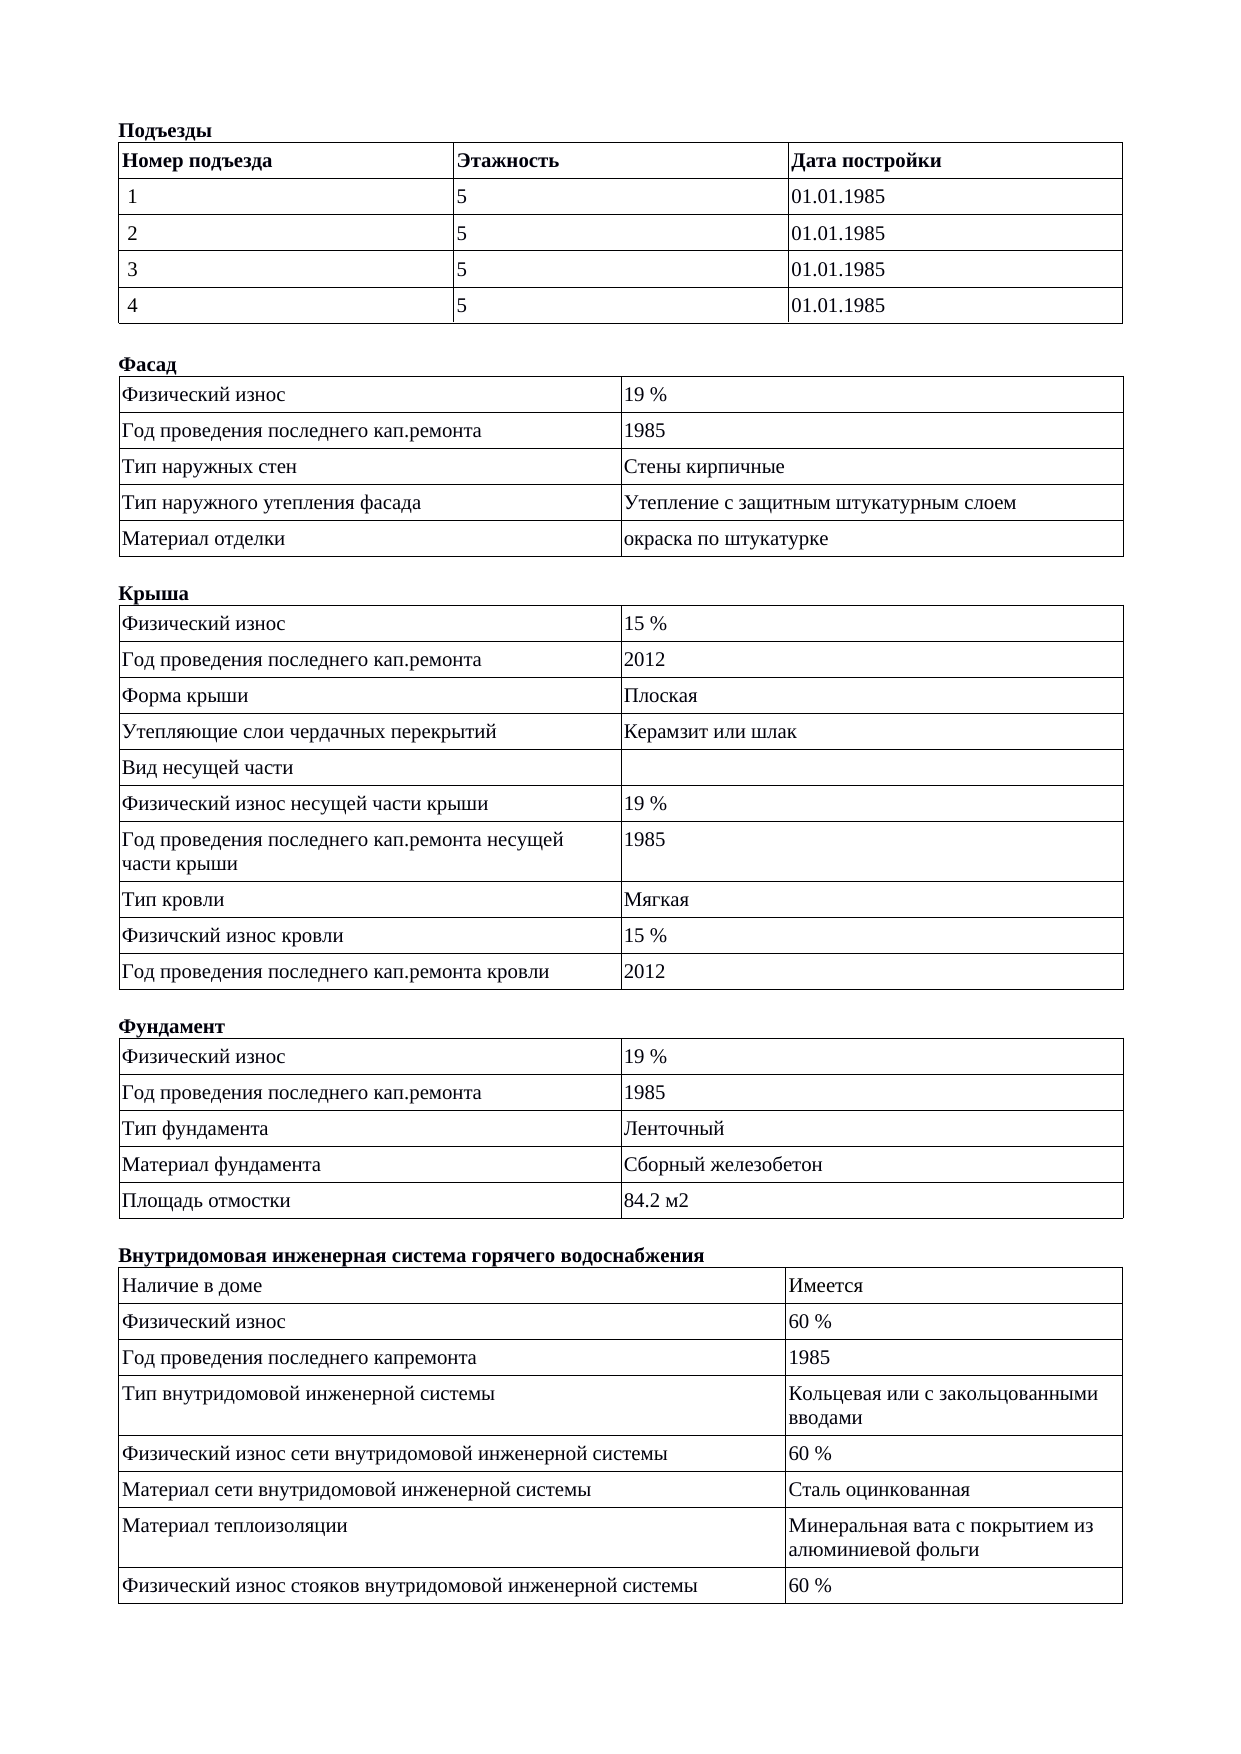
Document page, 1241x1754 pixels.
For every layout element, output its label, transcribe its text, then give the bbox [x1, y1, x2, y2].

table_cell 15 % [622, 918, 1123, 953]
table_cell 84.2 м2 [622, 1183, 1123, 1218]
text Крыша [118, 557, 1122, 604]
table_cell Год проведения последнего кап.ремонта несущей части крыши [120, 822, 621, 881]
text Фундамент [118, 990, 1122, 1038]
table_cell 01.01.1985 [789, 251, 1122, 286]
table_cell Тип фундамента [120, 1111, 621, 1146]
table_header Физический износ [120, 377, 621, 412]
table_header Наличие в доме [119, 1268, 785, 1303]
table_cell Физический износ [119, 1304, 785, 1339]
table_header Физический износ [120, 1039, 621, 1074]
table_header 15 % [622, 606, 1123, 641]
table_header Номер подъезда [119, 143, 453, 178]
table_cell 1 [119, 179, 453, 214]
table_cell 19 % [622, 786, 1123, 821]
table_cell Мягкая [622, 882, 1123, 917]
table_cell 60 % [786, 1436, 1122, 1471]
table_cell Утепление с защитным штукатурным слоем [622, 485, 1123, 520]
table_cell Вид несущей части [120, 750, 621, 785]
table_cell 5 [454, 179, 788, 214]
table_cell Керамзит или шлак [622, 714, 1123, 749]
table_cell Тип наружных стен [120, 449, 621, 484]
table_cell 60 % [786, 1568, 1122, 1603]
table_cell 2012 [622, 642, 1123, 677]
table_cell Тип кровли [120, 882, 621, 917]
table_cell Физичский износ кровли [120, 918, 621, 953]
table_cell 01.01.1985 [789, 288, 1122, 322]
table_cell Физический износ сети внутридомовой инженерной системы [119, 1436, 785, 1471]
table_cell Материал фундамента [120, 1147, 621, 1182]
table_cell 3 [119, 251, 453, 286]
text Внутридомовая инженерная система горячего водоснабжения [118, 1242, 1122, 1267]
table_cell Физический износ стояков внутридомовой инженерной системы [119, 1568, 785, 1603]
table_cell Материал отделки [120, 521, 621, 556]
table_cell Год проведения последнего кап.ремонта кровли [120, 954, 621, 989]
table_cell Сталь оцинкованная [786, 1472, 1122, 1507]
text Фасад [118, 352, 1122, 376]
table_cell 4 [119, 288, 453, 322]
table_cell Физический износ несущей части крыши [120, 786, 621, 821]
text Подъезды [118, 118, 1122, 142]
table_cell Год проведения последнего кап.ремонта [120, 642, 621, 677]
table_cell 5 [454, 288, 788, 322]
table_cell Ленточный [622, 1111, 1123, 1146]
table_cell Сборный железобетон [622, 1147, 1123, 1182]
table_cell Материал сети внутридомовой инженерной системы [119, 1472, 785, 1507]
table_cell 1985 [786, 1340, 1122, 1375]
table_cell 5 [454, 251, 788, 286]
table_cell 1985 [622, 413, 1123, 448]
table_cell Форма крыши [120, 678, 621, 713]
table_cell Площадь отмостки [120, 1183, 621, 1218]
table_cell 5 [454, 215, 788, 250]
table_cell [622, 750, 1123, 785]
table_cell Минеральная вата с покрытием из алюминиевой фольги [786, 1508, 1122, 1567]
table_cell 01.01.1985 [789, 179, 1122, 214]
table_cell 60 % [786, 1304, 1122, 1339]
table_cell 1985 [622, 1075, 1123, 1110]
table_cell Стены кирпичные [622, 449, 1123, 484]
table_cell 2 [119, 215, 453, 250]
table_header Этажность [454, 143, 788, 178]
table_cell Год проведения последнего кап.ремонта [120, 413, 621, 448]
table_cell 01.01.1985 [789, 215, 1122, 250]
table_cell Тип внутридомовой инженерной системы [119, 1376, 785, 1435]
table_header 19 % [622, 1039, 1123, 1074]
table_cell Плоская [622, 678, 1123, 713]
table_cell Утепляющие слои чердачных перекрытий [120, 714, 621, 749]
table_cell Кольцевая или с закольцованными вводами [786, 1376, 1122, 1435]
table_cell 1985 [622, 822, 1123, 881]
table_header Физический износ [120, 606, 621, 641]
table_cell 2012 [622, 954, 1123, 989]
table_cell Год проведения последнего капремонта [119, 1340, 785, 1375]
table_header Дата постройки [789, 143, 1122, 178]
table_header 19 % [622, 377, 1123, 412]
table_header Имеется [786, 1268, 1122, 1303]
table_cell Тип наружного утепления фасада [120, 485, 621, 520]
table_cell окраска по штукатурке [622, 521, 1123, 556]
table_cell Материал теплоизоляции [119, 1508, 785, 1567]
table_cell Год проведения последнего кап.ремонта [120, 1075, 621, 1110]
